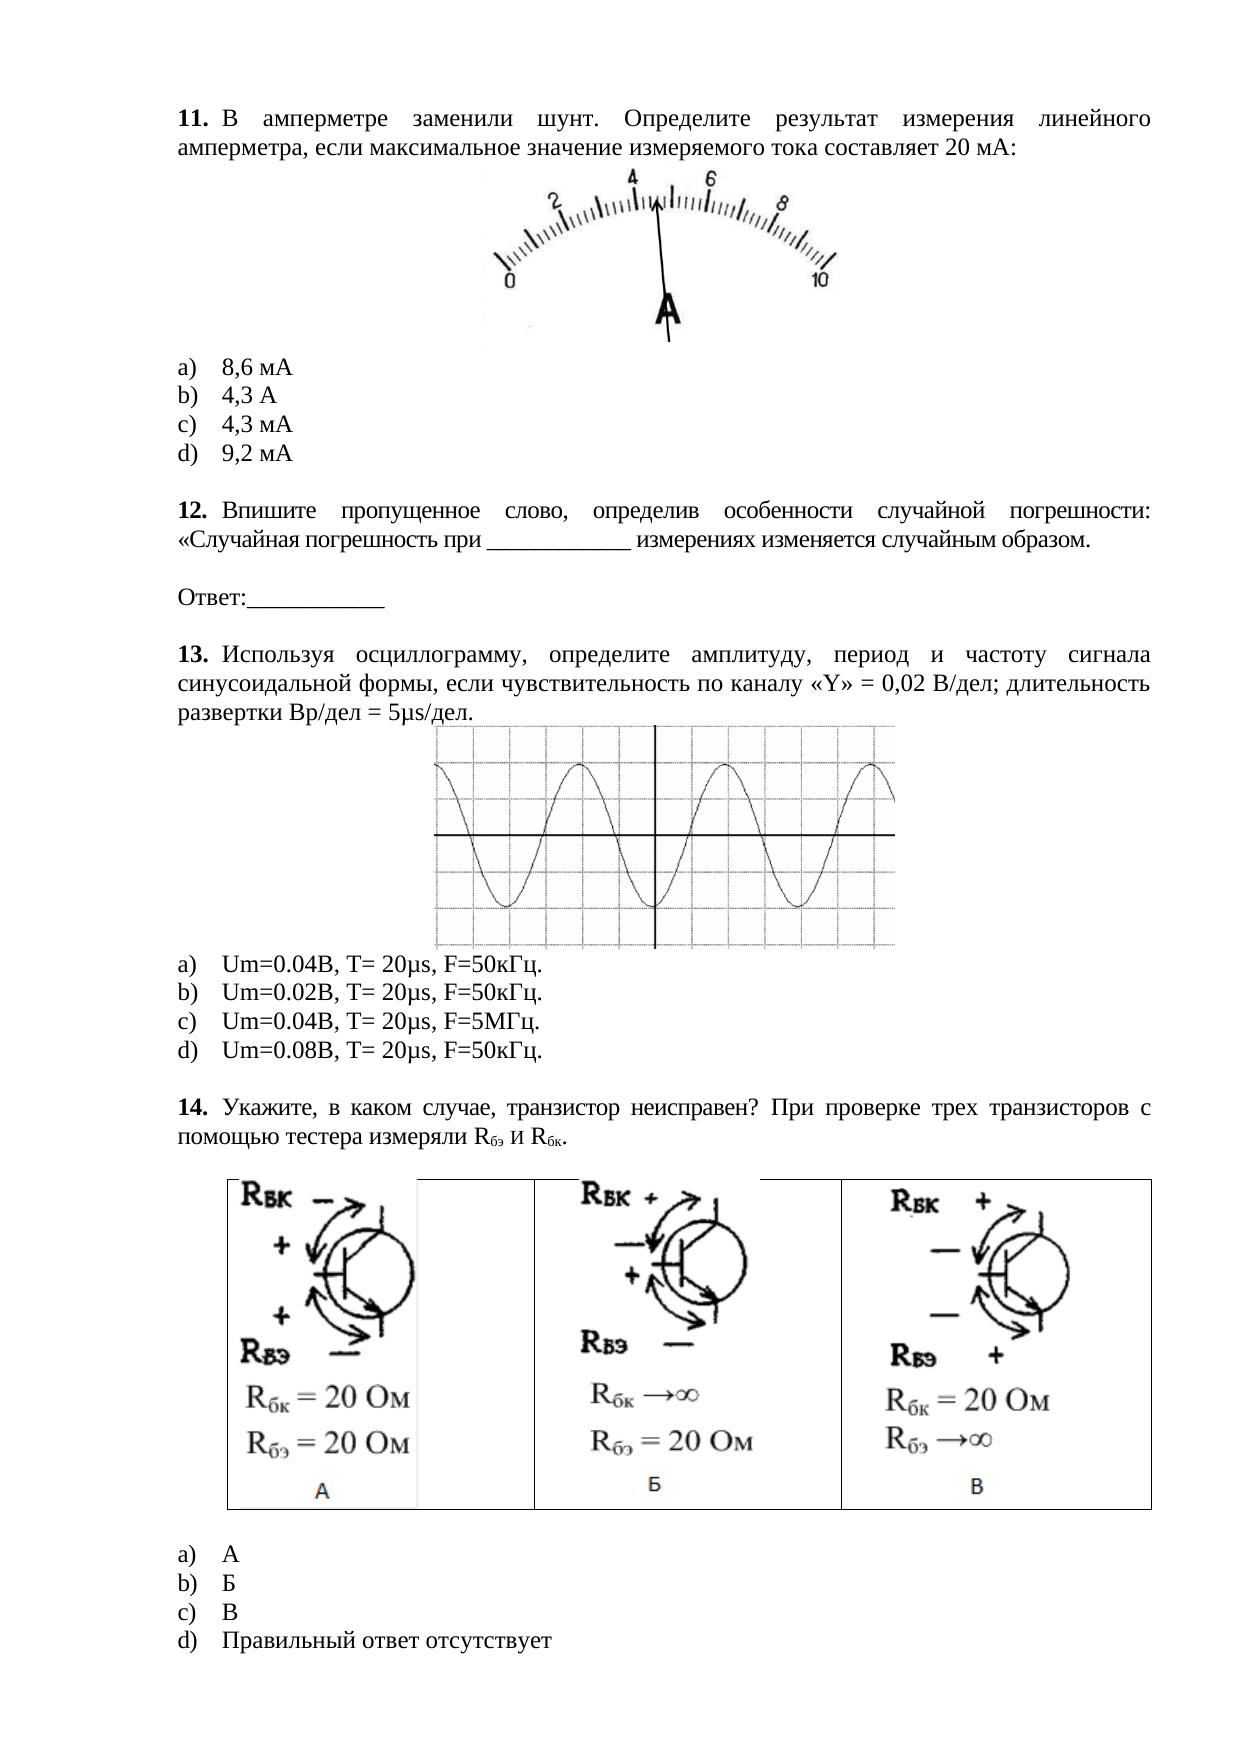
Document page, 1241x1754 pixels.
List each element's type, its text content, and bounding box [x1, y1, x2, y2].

list Правильный ответ отсутствует [177, 1625, 1152, 1654]
table_header [228, 1180, 238, 1509]
table_header [842, 1180, 1151, 1509]
list Впишите пропущенное слово, определив особенности случайной погрешности: «Случайная погрешность при ____________ измерениях изменяется случайным образом. [177, 496, 1152, 553]
text Ответ:___________ [177, 582, 1152, 611]
list 9,2 мА [177, 438, 1152, 467]
list Um=0.08В, T= 20µs, F=50кГц. [177, 1035, 1152, 1064]
list Um=0.04В, T= 20µs, F=5МГц. [177, 1006, 1152, 1035]
table_header [419, 1180, 534, 1509]
list А [177, 1539, 1152, 1568]
picture [882, 1188, 1070, 1494]
picture [238, 1179, 419, 1510]
list 4,3 мА [177, 409, 1152, 438]
list Б [177, 1568, 1152, 1597]
list В [177, 1597, 1152, 1625]
list 8,6 мА [177, 352, 1152, 381]
list Используя осциллограмму, определите амплитуду, период и частоту сигнала синусоидальной формы, если чувствительность по каналу «Y» = 0,02 В/дел; длительность развертки Вр/дел = 5µs/дел. [177, 639, 1152, 726]
list Um=0.04В, T= 20µs, F=50кГц. [177, 949, 1152, 977]
picture [483, 161, 845, 352]
list Укажите, в каком случае, транзистор неисправен? При проверке трех транзисторов с помощью тестера измеряли Rбэ и Rбк. [177, 1092, 1152, 1150]
list Um=0.02В, T= 20µs, F=50кГц. [177, 977, 1152, 1006]
picture [578, 1178, 761, 1497]
list 4,3 А [177, 381, 1152, 409]
list В амперметре заменили шунт. Определите результат измерения линейного амперметра, если максимальное значение измеряемого тока составляет 20 мА: [177, 103, 1152, 161]
picture [433, 725, 895, 949]
table_header [535, 1180, 841, 1509]
